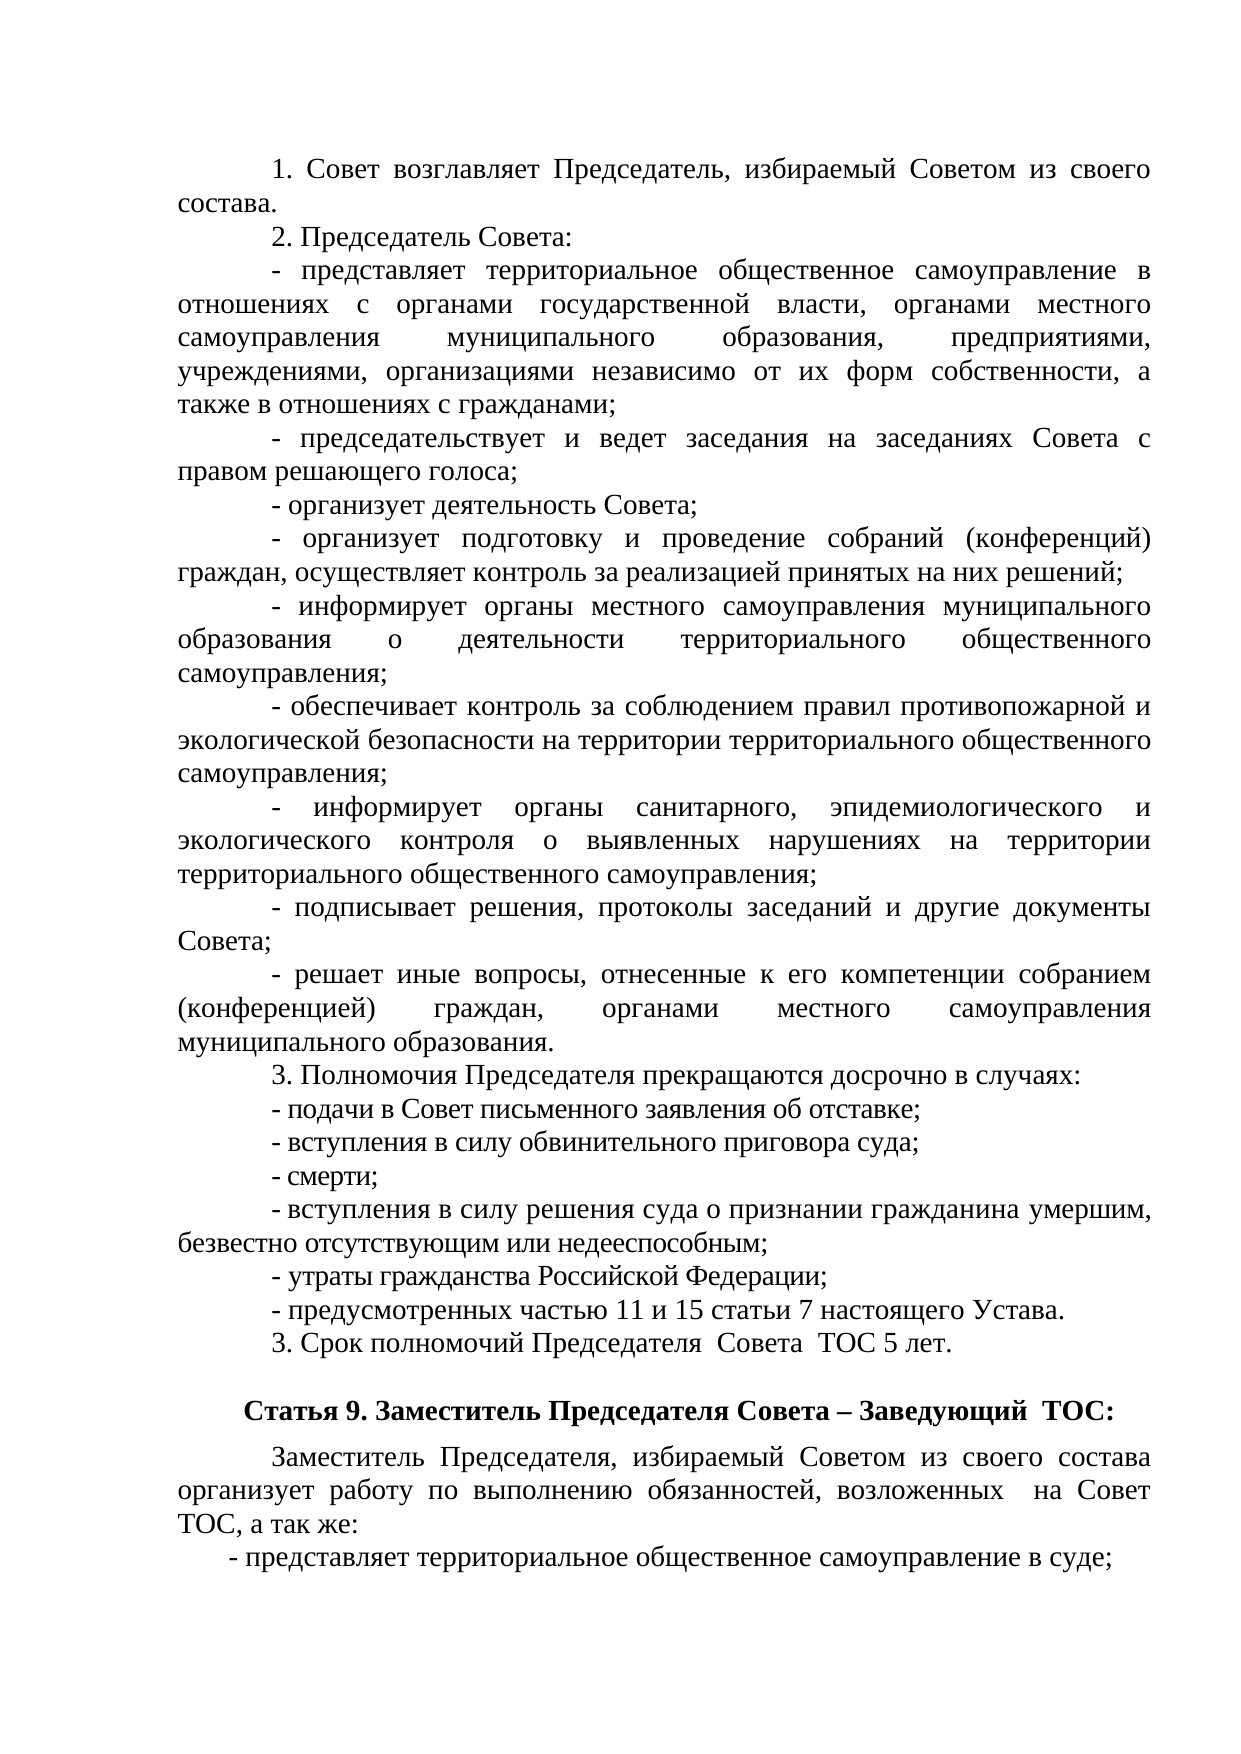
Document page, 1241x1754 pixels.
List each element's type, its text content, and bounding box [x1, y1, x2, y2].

text - информирует органы санитарного, эпидемиологического и экологического контроля о выявленных нарушениях на территории территориального общественного самоуправления; [177, 789, 1152, 889]
text - предусмотренных частью 11 и 15 статьи 7 настоящего Устава. [177, 1292, 1152, 1326]
text - информирует органы местного самоуправления муниципального образования о деятельности территориального общественного самоуправления; [177, 588, 1152, 688]
text 3. Полномочия Председателя прекращаются досрочно в случаях: [177, 1057, 1152, 1091]
text - представляет территориальное общественное самоуправление в суде; [177, 1539, 1152, 1573]
text - обеспечивает контроль за соблюдением правил противопожарной и экологической безопасности на территории территориального общественного самоуправления; [177, 688, 1152, 789]
text Статья 9. Заместитель Председателя Совета – Заведующий ТОС: [207, 1393, 1152, 1426]
text - организует деятельность Совета; [177, 487, 1152, 521]
text 3. Срок полномочий Председателя Совета ТОС 5 лет. [177, 1326, 1152, 1359]
text Заместитель Председателя, избираемый Советом из своего состава организует работу по выполнению обязанностей, возложенных на Совет ТОС, а так же: [177, 1439, 1152, 1539]
text - решает иные вопросы, отнесенные к его компетенции собранием (конференцией) граждан, органами местного самоуправления муниципального образования. [177, 957, 1152, 1057]
text - смерти; [177, 1158, 1152, 1191]
text - представляет территориальное общественное самоуправление в отношениях с органами государственной власти, органами местного самоуправления муниципального образования, предприятиями, учреждениями, организациями независимо от их форм собственности, а также в отношениях с гражданами; [177, 252, 1152, 420]
text - утраты гражданства Российской Федерации; [177, 1258, 1152, 1292]
text - вступления в силу обвинительного приговора суда; [177, 1124, 1152, 1158]
text 1. Совет возглавляет Председатель, избираемый Советом из своего состава. [177, 152, 1152, 219]
text - подписывает решения, протоколы заседаний и другие документы Совета; [177, 889, 1152, 957]
text - председательствует и ведет заседания на заседаниях Совета с правом решающего голоса; [177, 420, 1152, 487]
text 2. Председатель Совета: [177, 219, 1152, 252]
text - подачи в Совет письменного заявления об отставке; [177, 1091, 1152, 1124]
text - организует подготовку и проведение собраний (конференций) граждан, осуществляет контроль за реализацией принятых на них решений; [177, 521, 1152, 588]
text - вступления в силу решения суда о признании гражданина умершим, безвестно отсутствующим или недееспособным; [177, 1191, 1152, 1258]
